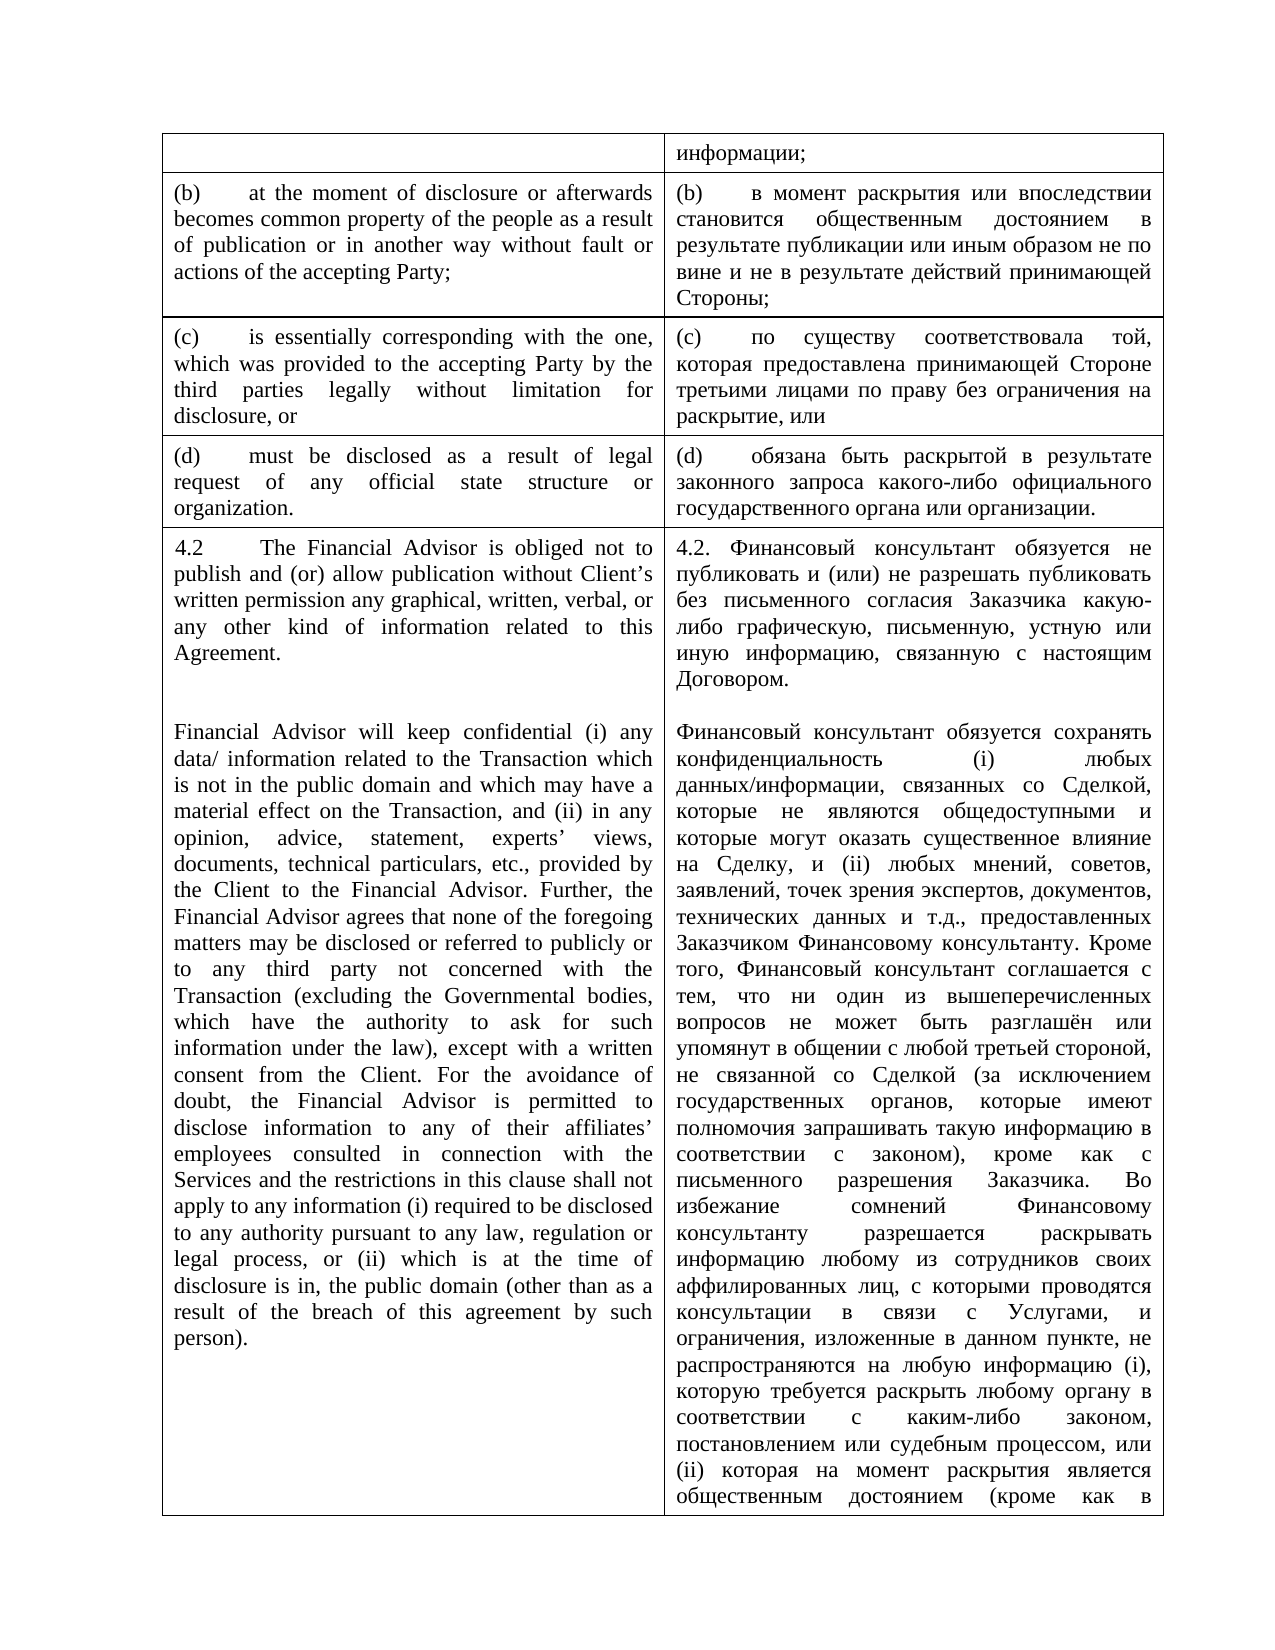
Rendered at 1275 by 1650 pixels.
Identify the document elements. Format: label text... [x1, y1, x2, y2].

table_cell (d) обязана быть раскрытой в результате законного запроса какого-либо официального государственного органа или организации. [665, 436, 1163, 527]
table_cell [163, 134, 664, 172]
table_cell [163, 528, 664, 1515]
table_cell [665, 134, 1163, 172]
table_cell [665, 528, 1163, 1515]
table_cell (b) в момент раскрытия или впоследствии становится общественным достоянием в результате публикации или иным образом не по вине и не в результате действий принимающей Стороны; [665, 173, 1163, 316]
table_cell (c) is essentially corresponding with the one, which was provided to the accepting Party by the third parties legally without limitation for disclosure, or [163, 318, 664, 435]
table_cell (b) at the moment of disclosure or afterwards becomes common property of the people as a result of publication or in another way without fault or actions of the accepting Party; [163, 173, 664, 316]
table_cell (d) must be disclosed as a result of legal request of any official state structure or organization. [163, 436, 664, 527]
table_cell (c) по существу соответствовала той, которая предоставлена принимающей Стороне третьими лицами по праву без ограничения на раскрытие, или [665, 318, 1163, 435]
